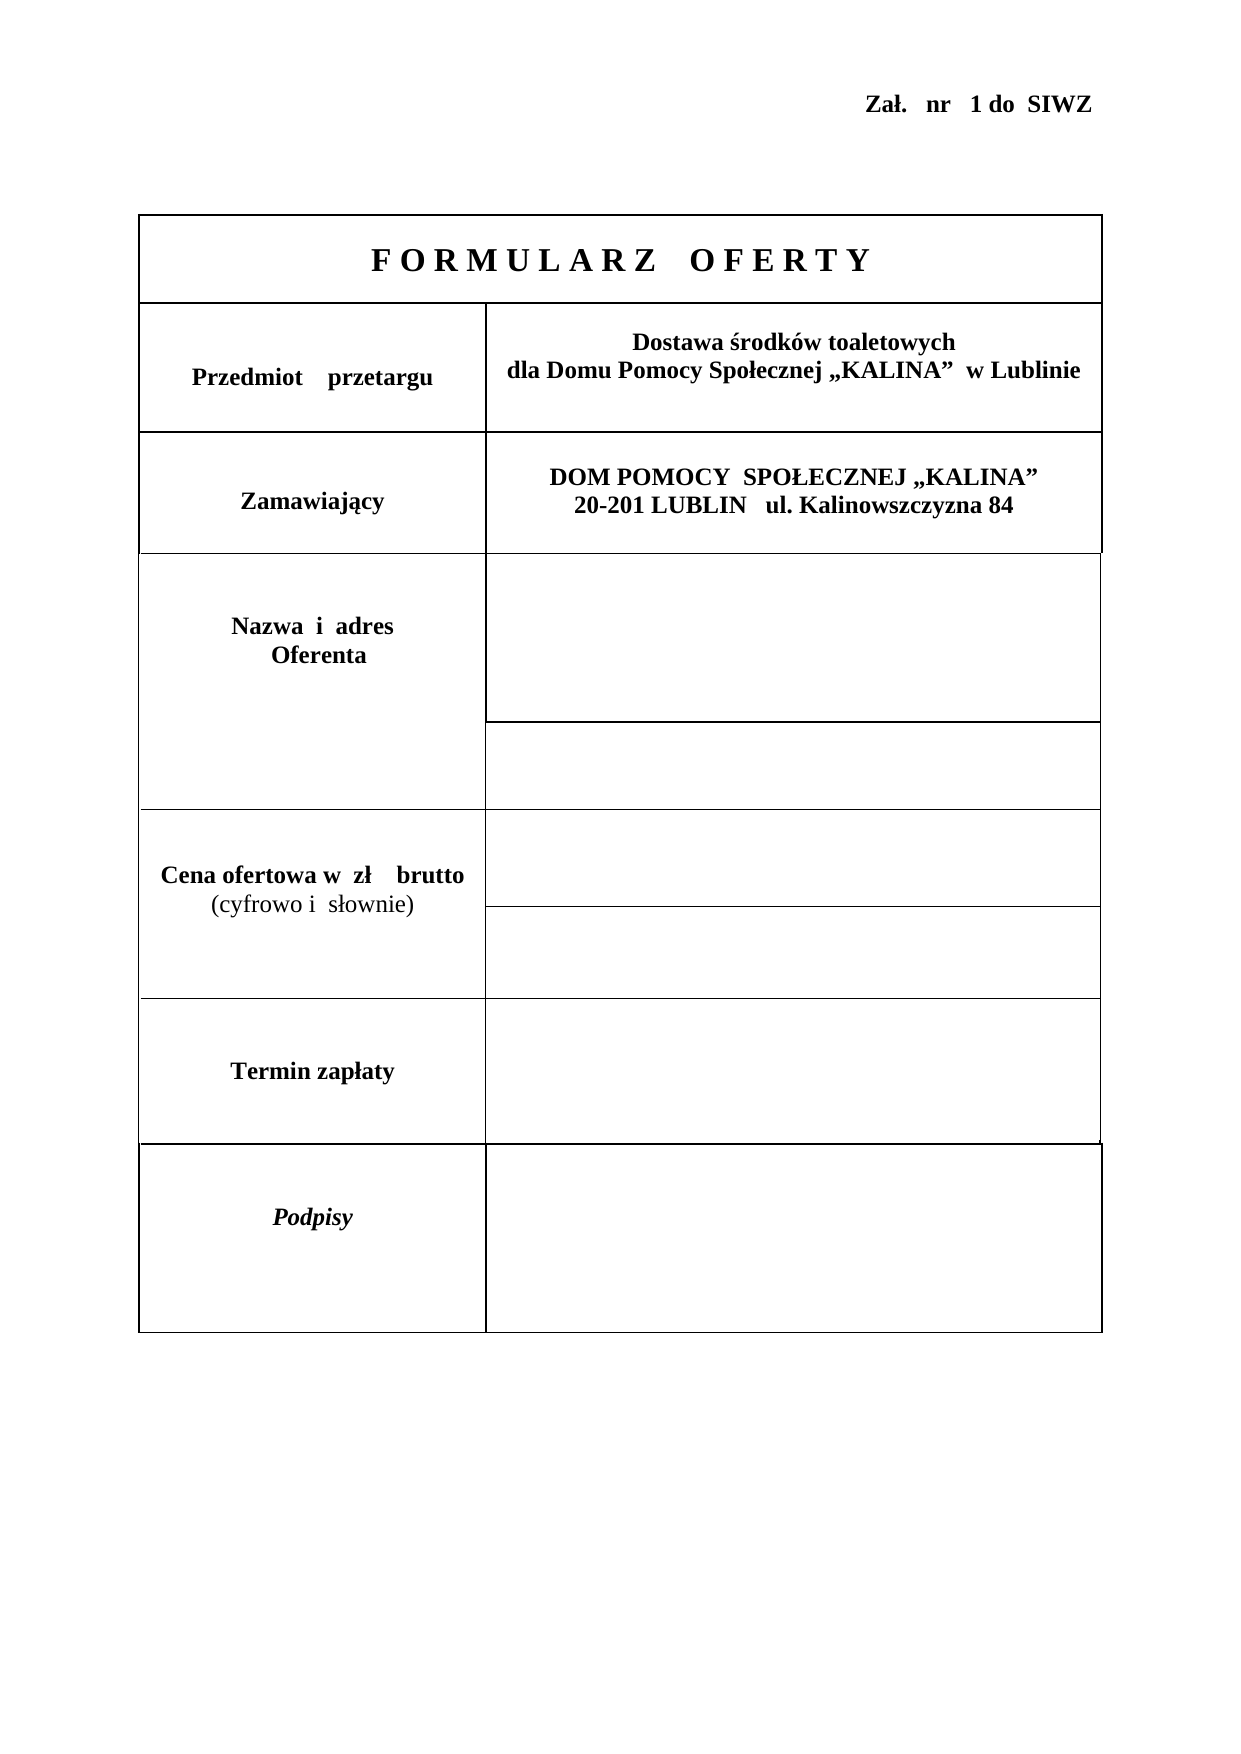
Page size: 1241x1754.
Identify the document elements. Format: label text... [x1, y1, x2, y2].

table_cell [486, 907, 1100, 998]
table_cell [486, 810, 1100, 906]
table_header F O R M U L A R Z O F E R T Y [140, 216, 1101, 302]
table_cell Dostawa środków toaletowych dla Domu Pomocy Społecznej „KALINA” w Lublinie [487, 304, 1101, 431]
table_cell Nazwa i adres Oferenta [139, 554, 485, 721]
table_cell [487, 554, 1100, 721]
table_cell Zamawiający [140, 433, 485, 553]
table_cell Termin zapłaty [139, 998, 485, 1142]
table_cell DOM POMOCY SPOŁECZNEJ „KALINA” 20-201 LUBLIN ul. Kalinowszczyzna 84 [487, 433, 1101, 553]
table_cell [486, 723, 1100, 809]
table_cell Przedmiot przetargu [140, 304, 485, 431]
table_cell [486, 999, 1100, 1142]
table_cell Podpisy [140, 1144, 485, 1332]
table_cell [487, 1145, 1101, 1332]
table_cell [139, 721, 485, 809]
table_cell Cena ofertowa w zł brutto (cyfrowo i słownie) [139, 809, 485, 998]
subtitle Zał. nr 1 do SIWZ [148, 89, 1092, 117]
